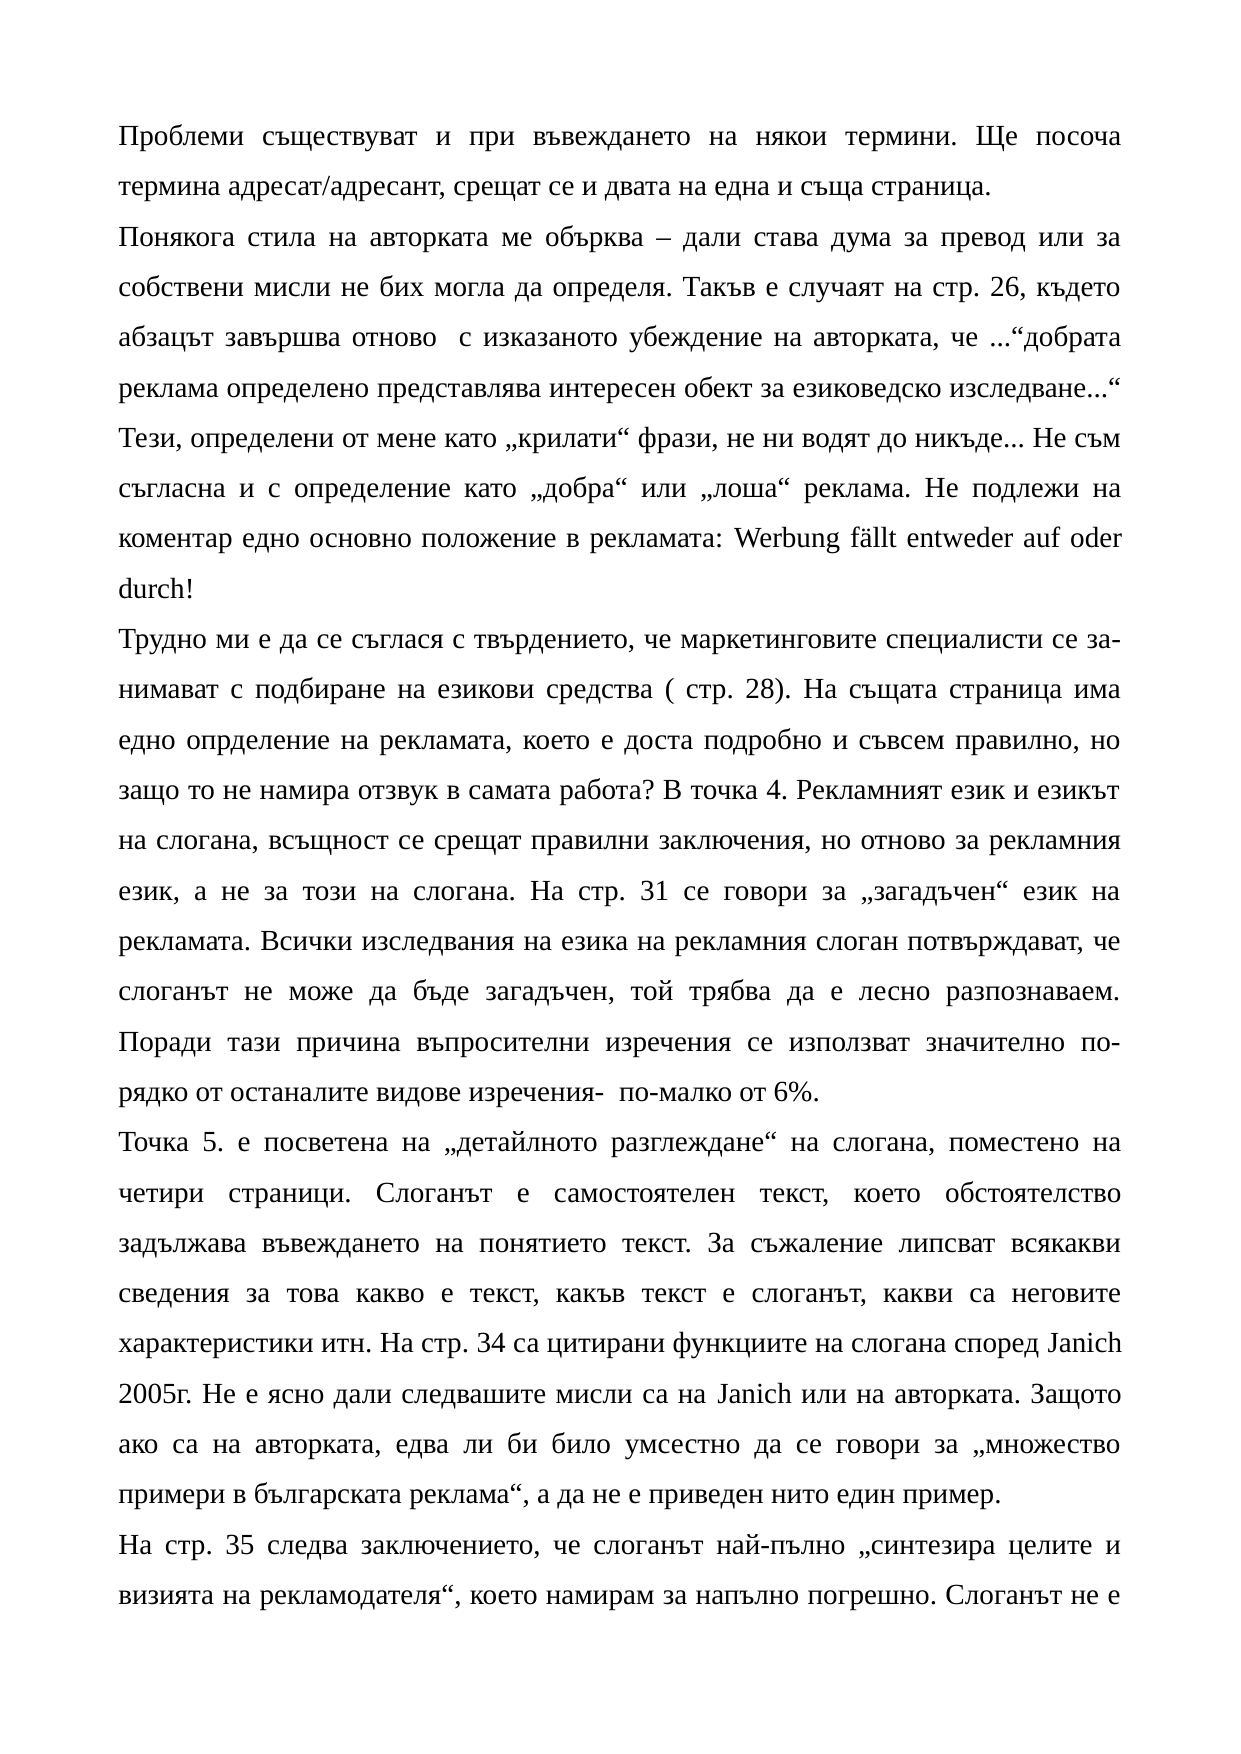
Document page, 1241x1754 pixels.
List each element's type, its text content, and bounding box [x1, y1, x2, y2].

text Точка 5. е посветена на „детайлното разглеждане“ на слогана, поместено на четири страници. Слоганът е самостоятелен текст, което обстоятелство задължава въвеждането на понятието текст. За съжаление липсват всякакви сведения за това какво е текст, какъв текст е слоганът, какви са неговите характеристики итн. На стр. 34 са цитирани функциите на слогана според Janich 2005г. Не е ясно дали следвашите мисли са на Janich или на авторката. Защото ако са на авторката, едва ли би било умсестно да се говори за „множество примери в българската реклама“, а да не е приведен нито един пример. [118, 1124, 1122, 1510]
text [118, 1527, 1122, 1611]
text Проблеми съществуват и при въвеждането на някои термини. Ще посоча термина адресат/адресант, срещат се и двата на една и съща страница. [118, 118, 1122, 202]
text Понякога стила на авторката ме обърква – дали става дума за превод или за собствени мисли не бих могла да определя. Такъв е случаят на стр. 26, където абзацът завършва отново с изказаното убеждение на авторката, че ...“добрата реклама определено представлява интересен обект за езиковедско изследване...“ Тези, определени от мене като „крилати“ фрази, не ни водят до никъде... Не съм съгласна и с определение като „добра“ или „лоша“ реклама. Не подлежи на коментар едно основно положение в рекламата: Werbung fällt entweder auf oder durch! [118, 219, 1122, 604]
text Трудно ми е да се съглася с твърдението, че маркетинговите специалисти се за- нимават с подбиране на езикови средства ( стр. 28). На същата страница има едно опрделение на рекламата, което е доста подробно и съвсем правилно, но защо то не намира отзвук в самата работа? В точка 4. Рекламният език и езикът на слогана, всъщност се срещат правилни заключения, но отново за рекламния език, а не за този на слогана. На стр. 31 се говори за „загадъчен“ език на рекламата. Всички изследвания на езика на рекламния слоган потвърждават, че слоганът не може да бъде загадъчен, той трябва да е лесно разпознаваем. Поради тази причина въпросителни изречения се използват значително по-рядко от останалите видове изречения- по-малко от 6%. [118, 621, 1122, 1108]
